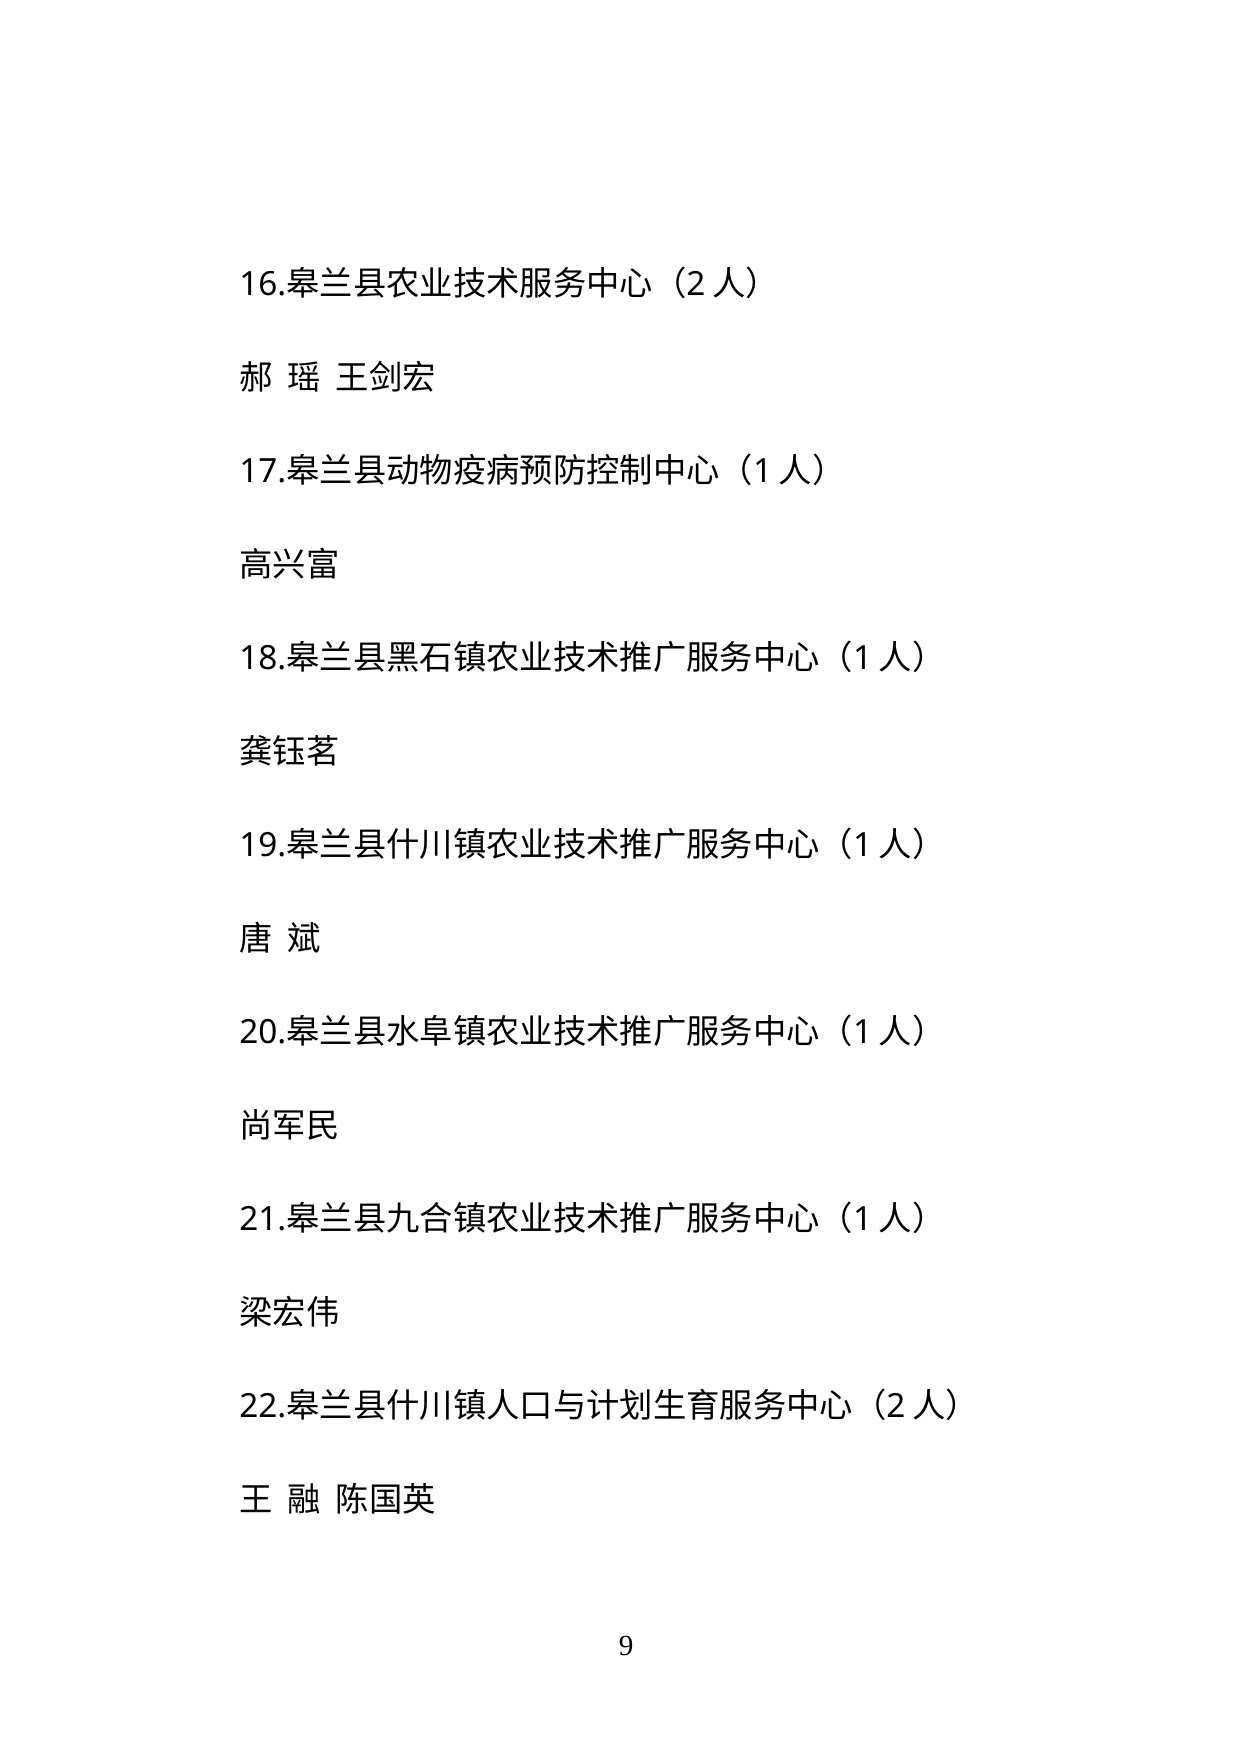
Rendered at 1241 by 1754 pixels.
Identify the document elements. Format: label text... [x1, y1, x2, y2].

text 郝 瑶 王剑宏 [165, 328, 1087, 421]
text 20.皋兰县水阜镇农业技术推广服务中心（1人） [165, 983, 1087, 1076]
text 18.皋兰县黑石镇农业技术推广服务中心（1人） [165, 608, 1087, 702]
text 21.皋兰县九合镇农业技术推广服务中心（1人） [165, 1170, 1087, 1263]
text 16.皋兰县农业技术服务中心（2人） [165, 234, 1087, 328]
text 高兴富 [165, 515, 1087, 608]
text 17.皋兰县动物疫病预防控制中心（1人） [165, 421, 1087, 515]
text 梁宏伟 [165, 1263, 1087, 1357]
text 22.皋兰县什川镇人口与计划生育服务中心（2人） [165, 1357, 1087, 1450]
text 19.皋兰县什川镇农业技术推广服务中心（1人） [165, 796, 1087, 889]
text 王 融 陈国英 [165, 1450, 1087, 1544]
text 龚钰茗 [165, 702, 1087, 796]
text 尚军民 [165, 1076, 1087, 1170]
text 唐 斌 [165, 889, 1087, 983]
